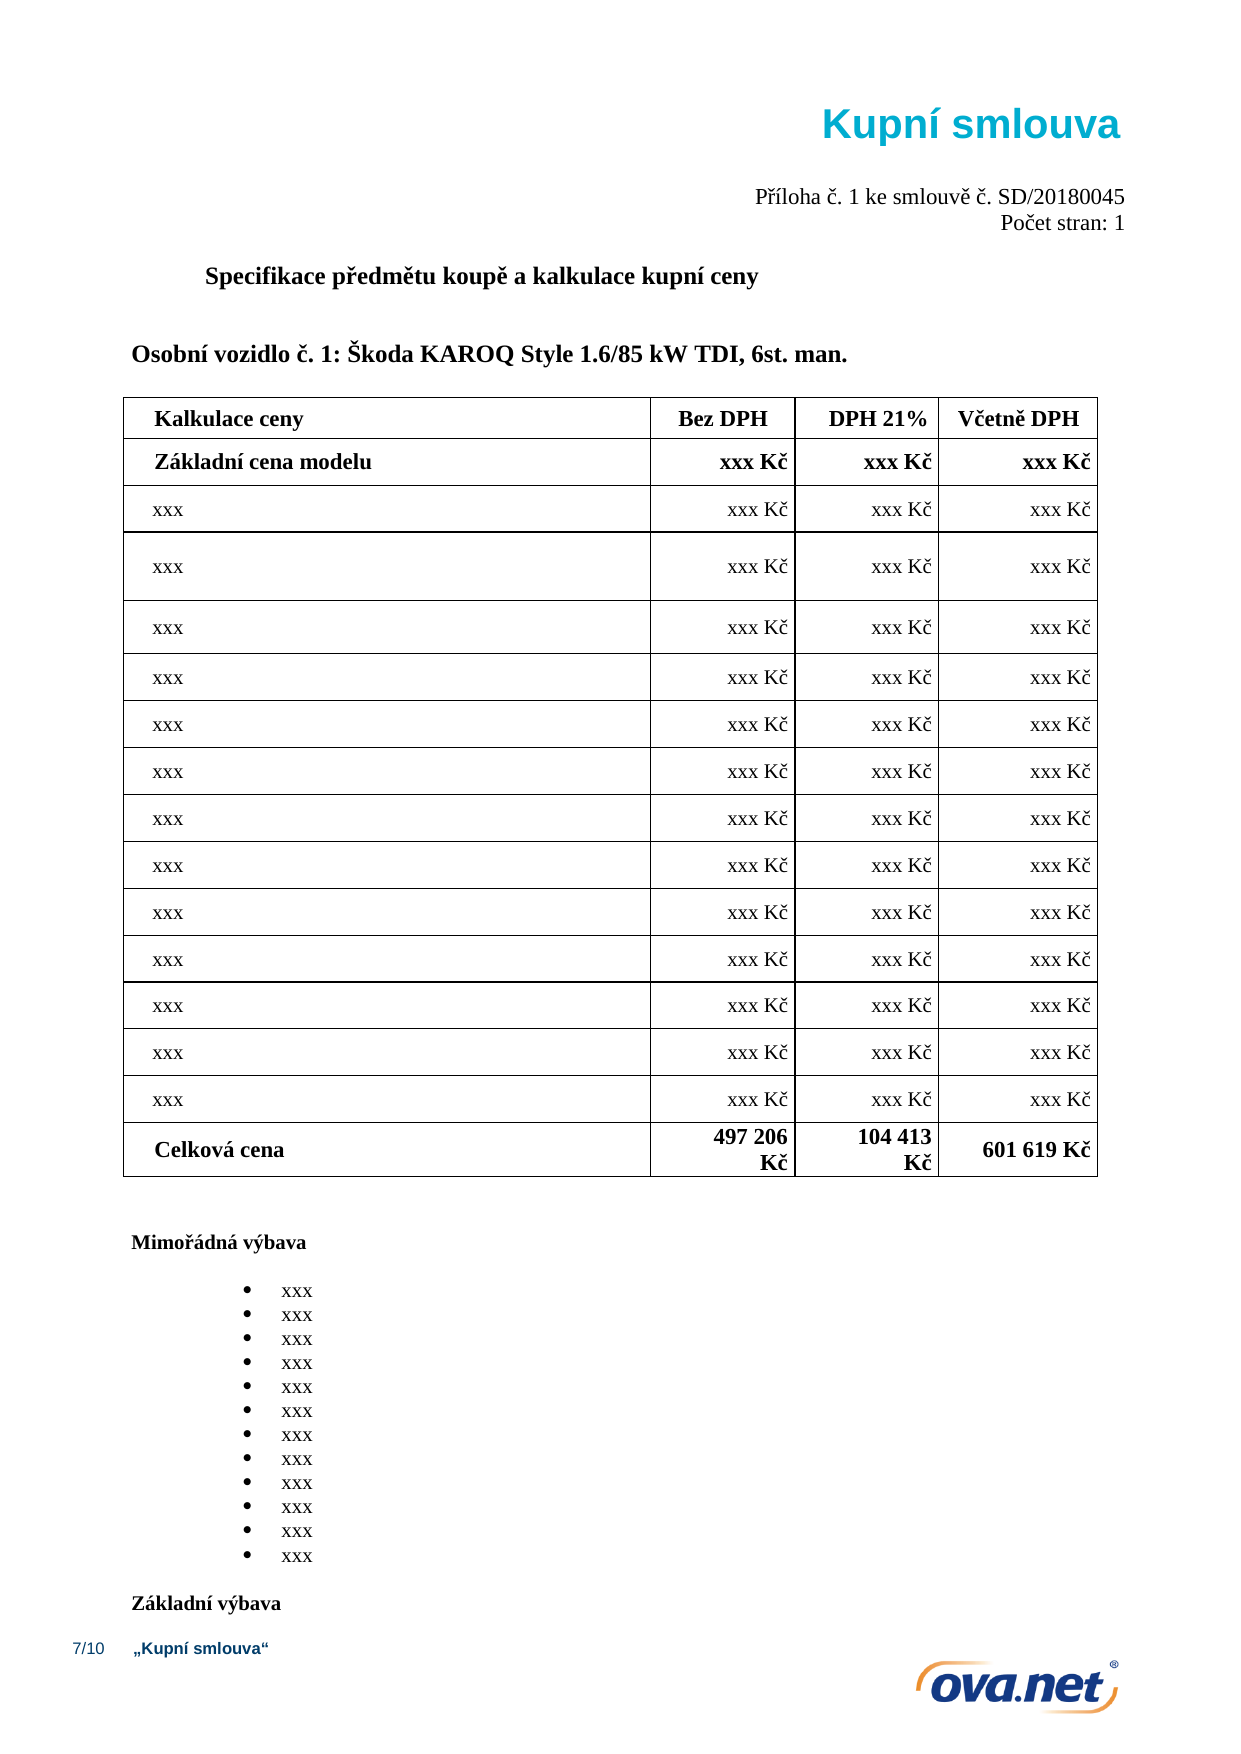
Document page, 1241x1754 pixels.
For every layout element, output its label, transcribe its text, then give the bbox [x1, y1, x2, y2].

table_cell xxx Kč [939, 795, 1097, 841]
table_header Kalkulace ceny [124, 398, 650, 438]
table_cell xxx Kč [939, 748, 1097, 794]
table_header Bez DPH [651, 398, 794, 438]
table_header Včetně DPH [939, 398, 1097, 438]
table_cell xxx Kč [939, 654, 1097, 700]
table_cell xxx Kč [796, 1029, 938, 1075]
table_cell xxx [124, 1029, 650, 1075]
table_cell xxx Kč [939, 439, 1097, 484]
list xxx [244, 1374, 1125, 1398]
table_cell xxx [124, 889, 650, 934]
table_cell xxx [124, 654, 650, 700]
table_cell xxx Kč [651, 533, 794, 600]
table_cell xxx Kč [651, 936, 794, 981]
text Osobní vozidlo č. 1: Škoda KAROQ Style 1.6/85 kW TDI, 6st. man. [131, 339, 1125, 368]
table_cell xxx [124, 701, 650, 747]
list xxx [244, 1278, 1125, 1302]
table_cell xxx Kč [939, 533, 1097, 600]
table_cell xxx Kč [796, 748, 938, 794]
table_cell xxx Kč [796, 486, 938, 531]
table_cell xxx Kč [651, 1029, 794, 1075]
table_cell xxx [124, 1076, 650, 1122]
table_cell xxx Kč [651, 701, 794, 747]
table_cell xxx Kč [796, 842, 938, 888]
list xxx [244, 1446, 1125, 1470]
table_cell xxx Kč [651, 842, 794, 888]
picture [912, 1658, 1121, 1715]
text Příloha č. 1 ke smlouvě č. SD/20180045 [131, 183, 1125, 209]
table_cell xxx Kč [651, 983, 794, 1028]
table_cell xxx [124, 533, 650, 600]
table_cell xxx Kč [651, 486, 794, 531]
table_cell xxx Kč [651, 601, 794, 653]
table_cell xxx Kč [939, 601, 1097, 653]
text Počet stran: 1 [131, 209, 1125, 236]
table_cell xxx Kč [939, 1076, 1097, 1122]
list xxx [244, 1326, 1125, 1350]
table_cell xxx [124, 983, 650, 1028]
table_cell 104 413 Kč [796, 1123, 938, 1176]
table_cell xxx Kč [651, 439, 794, 484]
list xxx [244, 1422, 1125, 1446]
table_cell xxx Kč [796, 983, 938, 1028]
table_cell xxx Kč [939, 889, 1097, 934]
table_cell xxx Kč [651, 795, 794, 841]
text Mimořádná výbava [131, 1230, 1125, 1254]
table_cell xxx Kč [796, 795, 938, 841]
table_header DPH 21% [796, 398, 938, 438]
table_cell xxx [124, 601, 650, 653]
table_cell xxx Kč [939, 1029, 1097, 1075]
table_cell xxx Kč [651, 654, 794, 700]
list xxx [244, 1350, 1125, 1374]
table_cell xxx [124, 936, 650, 981]
table_cell xxx Kč [796, 601, 938, 653]
list xxx [244, 1398, 1125, 1422]
table_cell xxx Kč [796, 654, 938, 700]
table_cell xxx Kč [796, 936, 938, 981]
table_cell xxx Kč [939, 983, 1097, 1028]
table_cell Základní cena modelu [124, 439, 650, 484]
table_cell Celková cena [124, 1123, 650, 1176]
list xxx [244, 1542, 1125, 1567]
table_cell xxx Kč [796, 889, 938, 934]
text Základní výbava [131, 1591, 1125, 1615]
table_cell xxx Kč [651, 889, 794, 934]
table_cell 497 206 Kč [651, 1123, 794, 1176]
table_cell xxx Kč [651, 748, 794, 794]
table_cell xxx [124, 842, 650, 888]
table_cell xxx Kč [939, 936, 1097, 981]
list xxx [244, 1302, 1125, 1326]
list xxx [244, 1518, 1125, 1542]
subtitle Specifikace předmětu koupě a kalkulace kupní ceny [131, 261, 1125, 289]
table_cell xxx [124, 748, 650, 794]
table_cell xxx Kč [939, 701, 1097, 747]
table_cell xxx Kč [796, 1076, 938, 1122]
table_cell 601 619 Kč [939, 1123, 1097, 1176]
table_cell xxx Kč [796, 701, 938, 747]
table_cell xxx Kč [796, 439, 938, 484]
table_cell xxx [124, 795, 650, 841]
table_cell xxx Kč [939, 842, 1097, 888]
table_cell xxx [124, 486, 650, 531]
table_cell xxx Kč [796, 533, 938, 600]
table_cell xxx Kč [651, 1076, 794, 1122]
list xxx [244, 1494, 1125, 1518]
list xxx [244, 1470, 1125, 1494]
table_cell xxx Kč [939, 486, 1097, 531]
